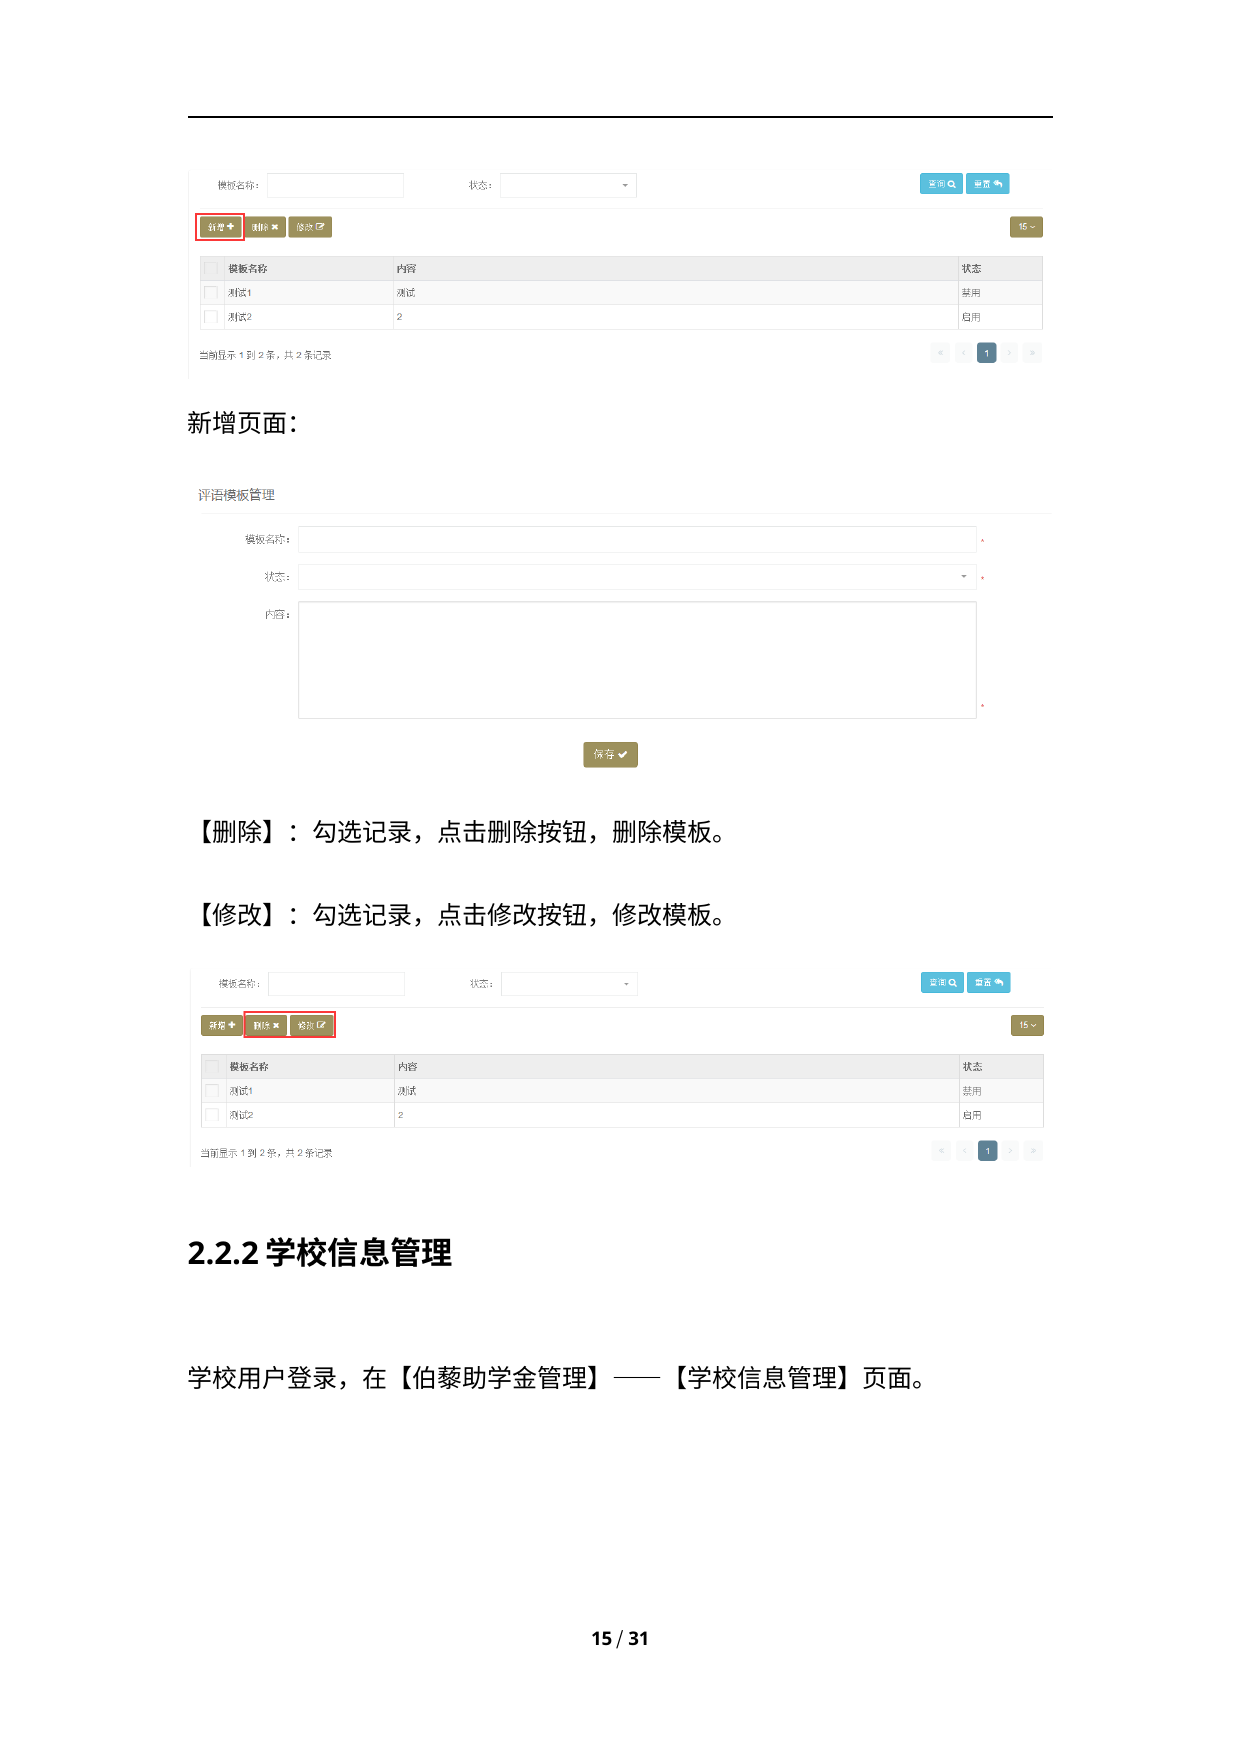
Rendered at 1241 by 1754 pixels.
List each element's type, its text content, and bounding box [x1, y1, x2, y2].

text 新增页面： [187, 389, 1053, 454]
subtitle 2.2.2学校信息管理 [187, 1218, 1053, 1283]
picture [187, 472, 1052, 772]
text 【修改】：勾选记录，点击修改按钮，修改模板。 [187, 881, 1053, 946]
text 【删除】：勾选记录，点击删除按钮，删除模板。 [187, 798, 1053, 863]
picture [187, 963, 1052, 1167]
picture [187, 162, 1053, 379]
text 学校用户登录，在【伯藜助学金管理】——【学校信息管理】页面。 [187, 1344, 1053, 1409]
